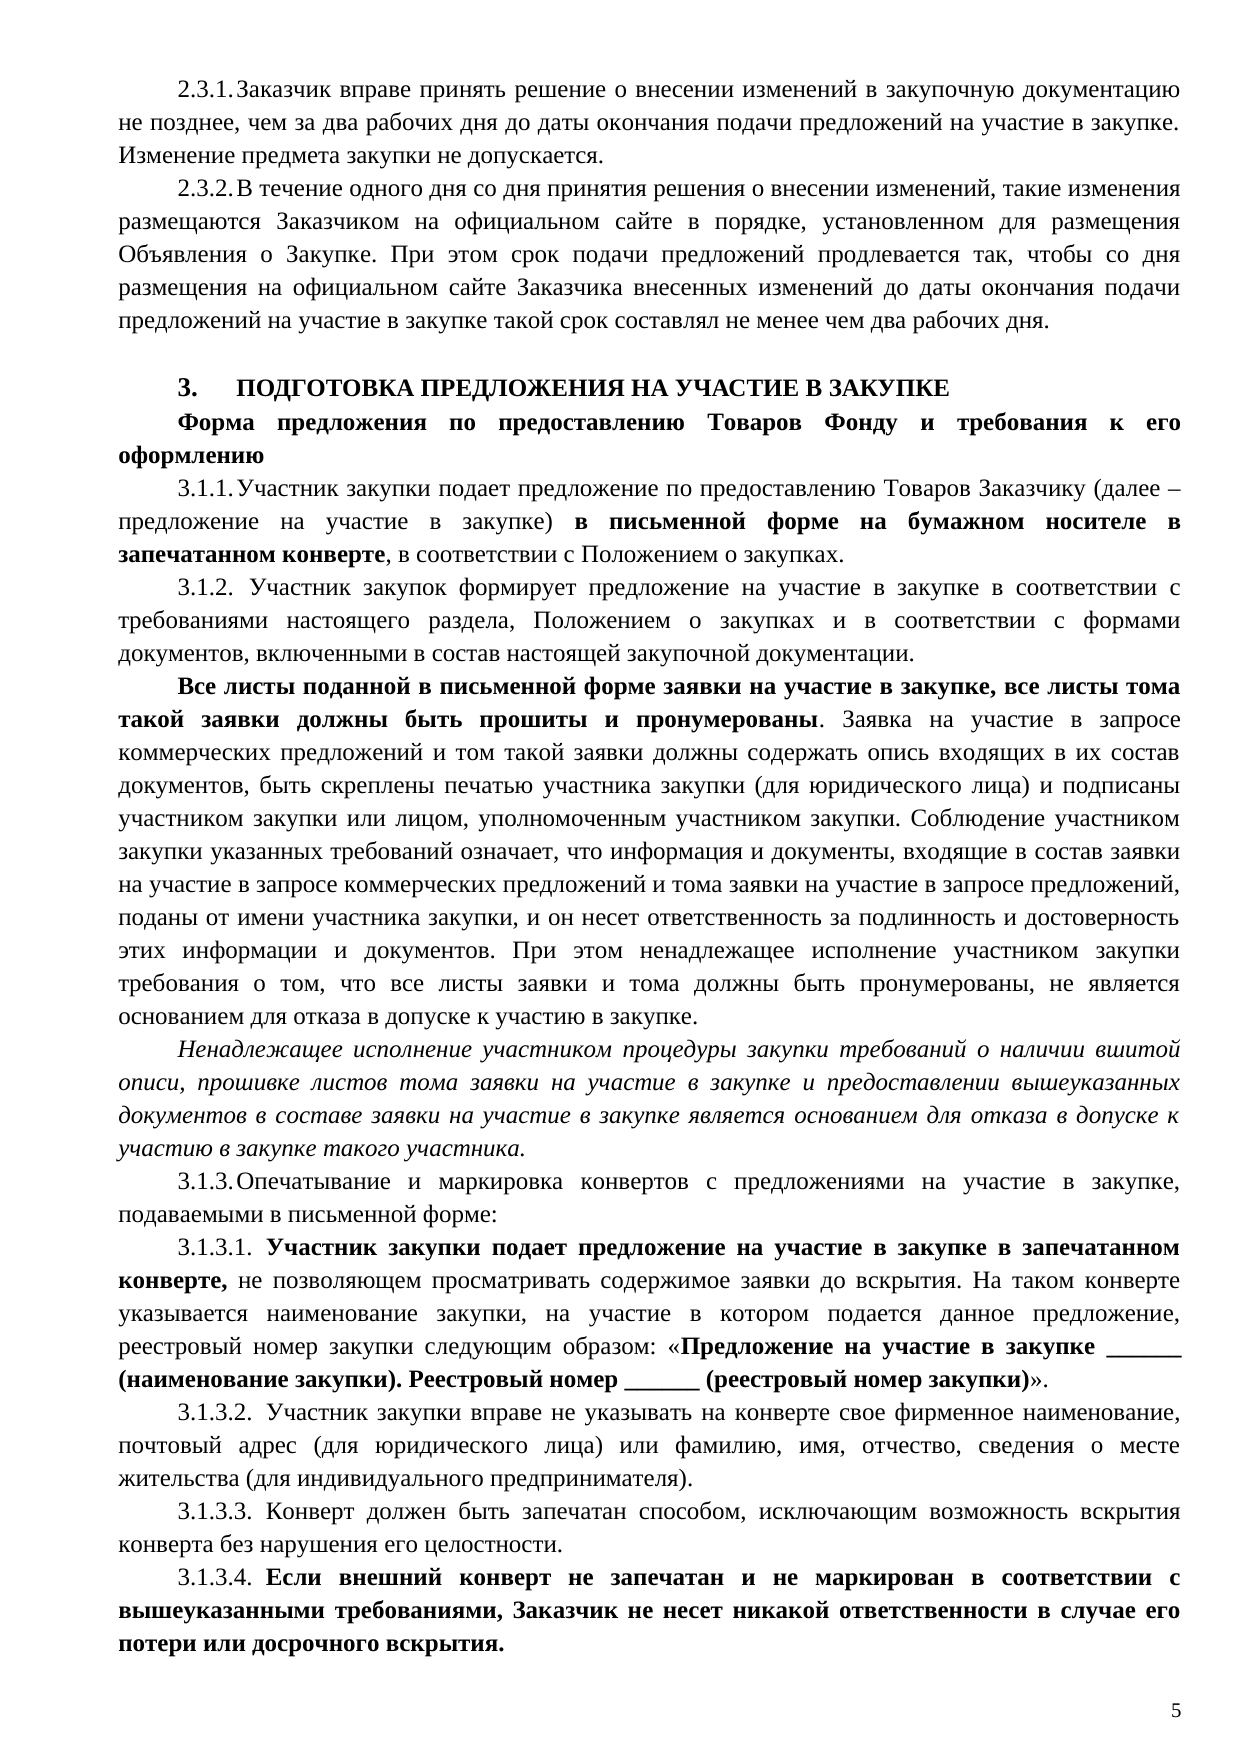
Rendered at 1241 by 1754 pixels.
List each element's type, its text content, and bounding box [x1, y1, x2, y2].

subtitle Участник закупки вправе не указывать на конверте свое фирменное наименование, почтовый адрес (для юридического лица) или фамилию, имя, отчество, сведения о месте жительства (для индивидуального предпринимателя). [118, 1397, 1181, 1492]
subtitle Участник закупок формирует предложение на участие в закупке в соответствии с требованиями настоящего раздела, Положением о закупках и в соответствии с формами документов, включенными в состав настоящей закупочной документации. [118, 572, 1181, 667]
subtitle Участник закупки подает предложение на участие в закупке в запечатанном конверте, не позволяющем просматривать содержимое заявки до вскрытия. На таком конверте указывается наименование закупки, на участие в котором подается данное предложение, реестровый номер закупки следующим образом: «Предложение на участие в закупке ______ (наименование закупки). Реестровый номер ______ (реестровый номер закупки)». [118, 1232, 1181, 1393]
subtitle Участник закупки подает предложение по предоставлению Товаров Заказчику (далее – предложение на участие в закупке) в письменной форме на бумажном носителе в запечатанном конверте, в соответствии с Положением о закупках. [118, 473, 1181, 568]
list Опечатывание и маркировка конвертов с предложениями на участие в закупке, подаваемыми в письменной форме: [118, 1166, 1181, 1228]
text Все листы поданной в письменной форме заявки на участие в закупке, все листы тома такой заявки должны быть прошиты и пронумерованы. Заявка на участие в запросе коммерческих предложений и том такой заявки должны содержать опись входящих в их состав документов, быть скреплены печатью участника закупки (для юридического лица) и подписаны участником закупки или лицом, уполномоченным участником закупки. Соблюдение участником закупки указанных требований означает, что информация и документы, входящие в состав заявки на участие в запросе коммерческих предложений и тома заявки на участие в запросе предложений, поданы от имени участника закупки, и он несет ответственность за подлинность и достоверность этих информации и документов. При этом ненадлежащее исполнение участником закупки требования о том, что все листы заявки и тома должны быть пронумерованы, не является основанием для отказа в допуске к участию в закупке. [118, 671, 1181, 1030]
subtitle Конверт должен быть запечатан способом, исключающим возможность вскрытия конверта без нарушения его целостности. [118, 1496, 1181, 1558]
subtitle ПОДГОТОВКА ПРЕДЛОЖЕНИЯ НА УЧАСТИЕ В ЗАКУПКЕ [118, 371, 1181, 402]
text Ненадлежащее исполнение участником процедуры закупки требований о наличии вшитой описи, прошивке листов тома заявки на участие в закупке и предоставлении вышеуказанных документов в составе заявки на участие в закупке является основанием для отказа в допуске к участию в закупке такого участника. [118, 1034, 1181, 1162]
subtitle Форма предложения по предоставлению Товаров Фонду и требования к его оформлению [118, 407, 1181, 468]
subtitle Если внешний конверт не запечатан и не маркирован в соответствии с вышеуказанными требованиями, Заказчик не несет никакой ответственности в случае его потери или досрочного вскрытия. [118, 1562, 1181, 1657]
subtitle Заказчик вправе принять решение о внесении изменений в закупочную документацию не позднее, чем за два рабочих дня до даты окончания подачи предложений на участие в закупке. Изменение предмета закупки не допускается. [118, 74, 1181, 169]
list В течение одного дня со дня принятия решения о внесении изменений, такие изменения размещаются Заказчиком на официальном сайте в порядке, установленном для размещения Объявления о Закупке. При этом срок подачи предложений продлевается так, чтобы со дня размещения на официальном сайте Заказчика внесенных изменений до даты окончания подачи предложений на участие в закупке такой срок составлял не менее чем два рабочих дня. [118, 173, 1181, 334]
